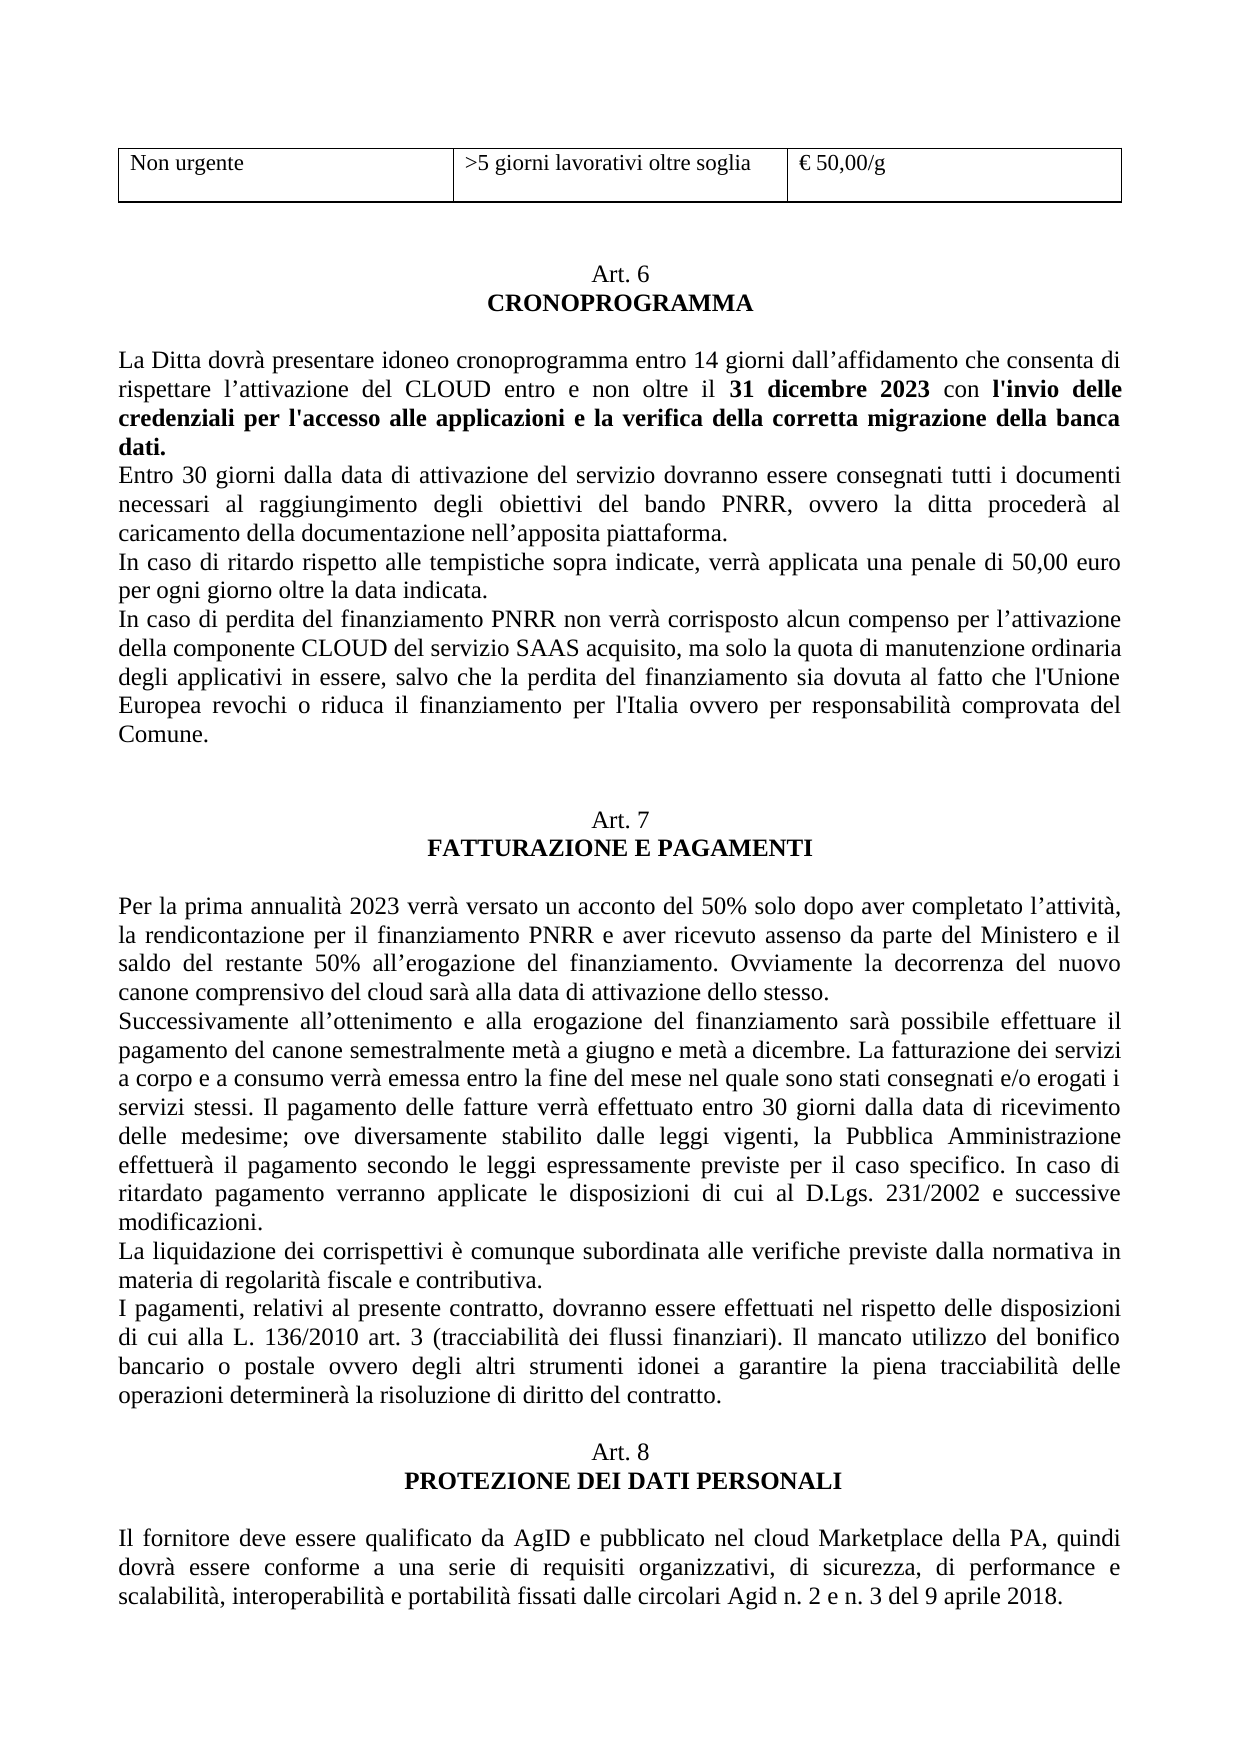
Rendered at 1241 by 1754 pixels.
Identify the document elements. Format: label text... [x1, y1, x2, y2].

list La Ditta dovrà presentare idoneo cronoprogramma entro 14 giorni dall’affidamento che consenta di rispettare l’attivazione del CLOUD entro e non oltre il 31 dicembre 2023 con l'invio delle credenziali per l'accesso alle applicazioni e la verifica della corretta migrazione della banca dati. [118, 345, 1122, 460]
text Il fornitore deve essere qualificato da AgID e pubblicato nel cloud Marketplace della PA, quindi dovrà essere conforme a una serie di requisiti organizzativi, di sicurezza, di performance e scalabilità, interoperabilità e portabilità fissati dalle circolari Agid n. 2 e n. 3 del 9 aprile 2018. [118, 1523, 1122, 1610]
text Entro 30 giorni dalla data di attivazione del servizio dovranno essere consegnati tutti i documenti necessari al raggiungimento degli obiettivi del bando PNRR, ovvero la ditta procederà al caricamento della documentazione nell’apposita piattaforma. [118, 460, 1122, 547]
text CRONOPROGRAMMA [118, 288, 1122, 317]
text Art. 7 [118, 805, 1122, 833]
text La liquidazione dei corrispettivi è comunque subordinata alle verifiche previste dalla normativa in materia di regolarità fiscale e contributiva. [118, 1236, 1122, 1293]
text In caso di ritardo rispetto alle tempistiche sopra indicate, verrà applicata una penale di 50,00 euro per ogni giorno oltre la data indicata. [118, 547, 1122, 604]
text Per la prima annualità 2023 verrà versato un acconto del 50% solo dopo aver completato l’attività, la rendicontazione per il finanziamento PNRR e aver ricevuto assenso da parte del Ministero e il saldo del restante 50% all’erogazione del finanziamento. Ovviamente la decorrenza del nuovo canone comprensivo del cloud sarà alla data di attivazione dello stesso. [118, 891, 1122, 1006]
text FATTURAZIONE E PAGAMENTI [118, 833, 1122, 862]
text I pagamenti, relativi al presente contratto, dovranno essere effettuati nel rispetto delle disposizioni di cui alla L. 136/2010 art. 3 (tracciabilità dei flussi finanziari). Il mancato utilizzo del bonifico bancario o postale ovvero degli altri strumenti idonei a garantire la piena tracciabilità delle operazioni determinerà la risoluzione di diritto del contratto. [118, 1293, 1122, 1408]
text PROTEZIONE DEI DATI PERSONALI [118, 1466, 1122, 1495]
table_cell Non urgente [119, 149, 453, 201]
text In caso di perdita del finanziamento PNRR non verrà corrisposto alcun compenso per l’attivazione della componente CLOUD del servizio SAAS acquisito, ma solo la quota di manutenzione ordinaria degli applicativi in essere, salvo che la perdita del finanziamento sia dovuta al fatto che l'Unione Europea revochi o riduca il finanziamento per l'Italia ovvero per responsabilità comprovata del Comune. [118, 604, 1122, 748]
text Successivamente all’ottenimento e alla erogazione del finanziamento sarà possibile effettuare il pagamento del canone semestralmente metà a giugno e metà a dicembre. La fatturazione dei servizi a corpo e a consumo verrà emessa entro la fine del mese nel quale sono stati consegnati e/o erogati i servizi stessi. Il pagamento delle fatture verrà effettuato entro 30 giorni dalla data di ricevimento delle medesime; ove diversamente stabilito dalle leggi vigenti, la Pubblica Amministrazione effettuerà il pagamento secondo le leggi espressamente previste per il caso specifico. In caso di ritardato pagamento verranno applicate le disposizioni di cui al D.Lgs. 231/2002 e successive modificazioni. [118, 1006, 1122, 1236]
text Art. 6 [118, 259, 1122, 288]
text Art. 8 [118, 1437, 1122, 1466]
table_cell >5 giorni lavorativi oltre soglia [454, 149, 787, 201]
table_cell € 50,00/g [788, 149, 1121, 201]
